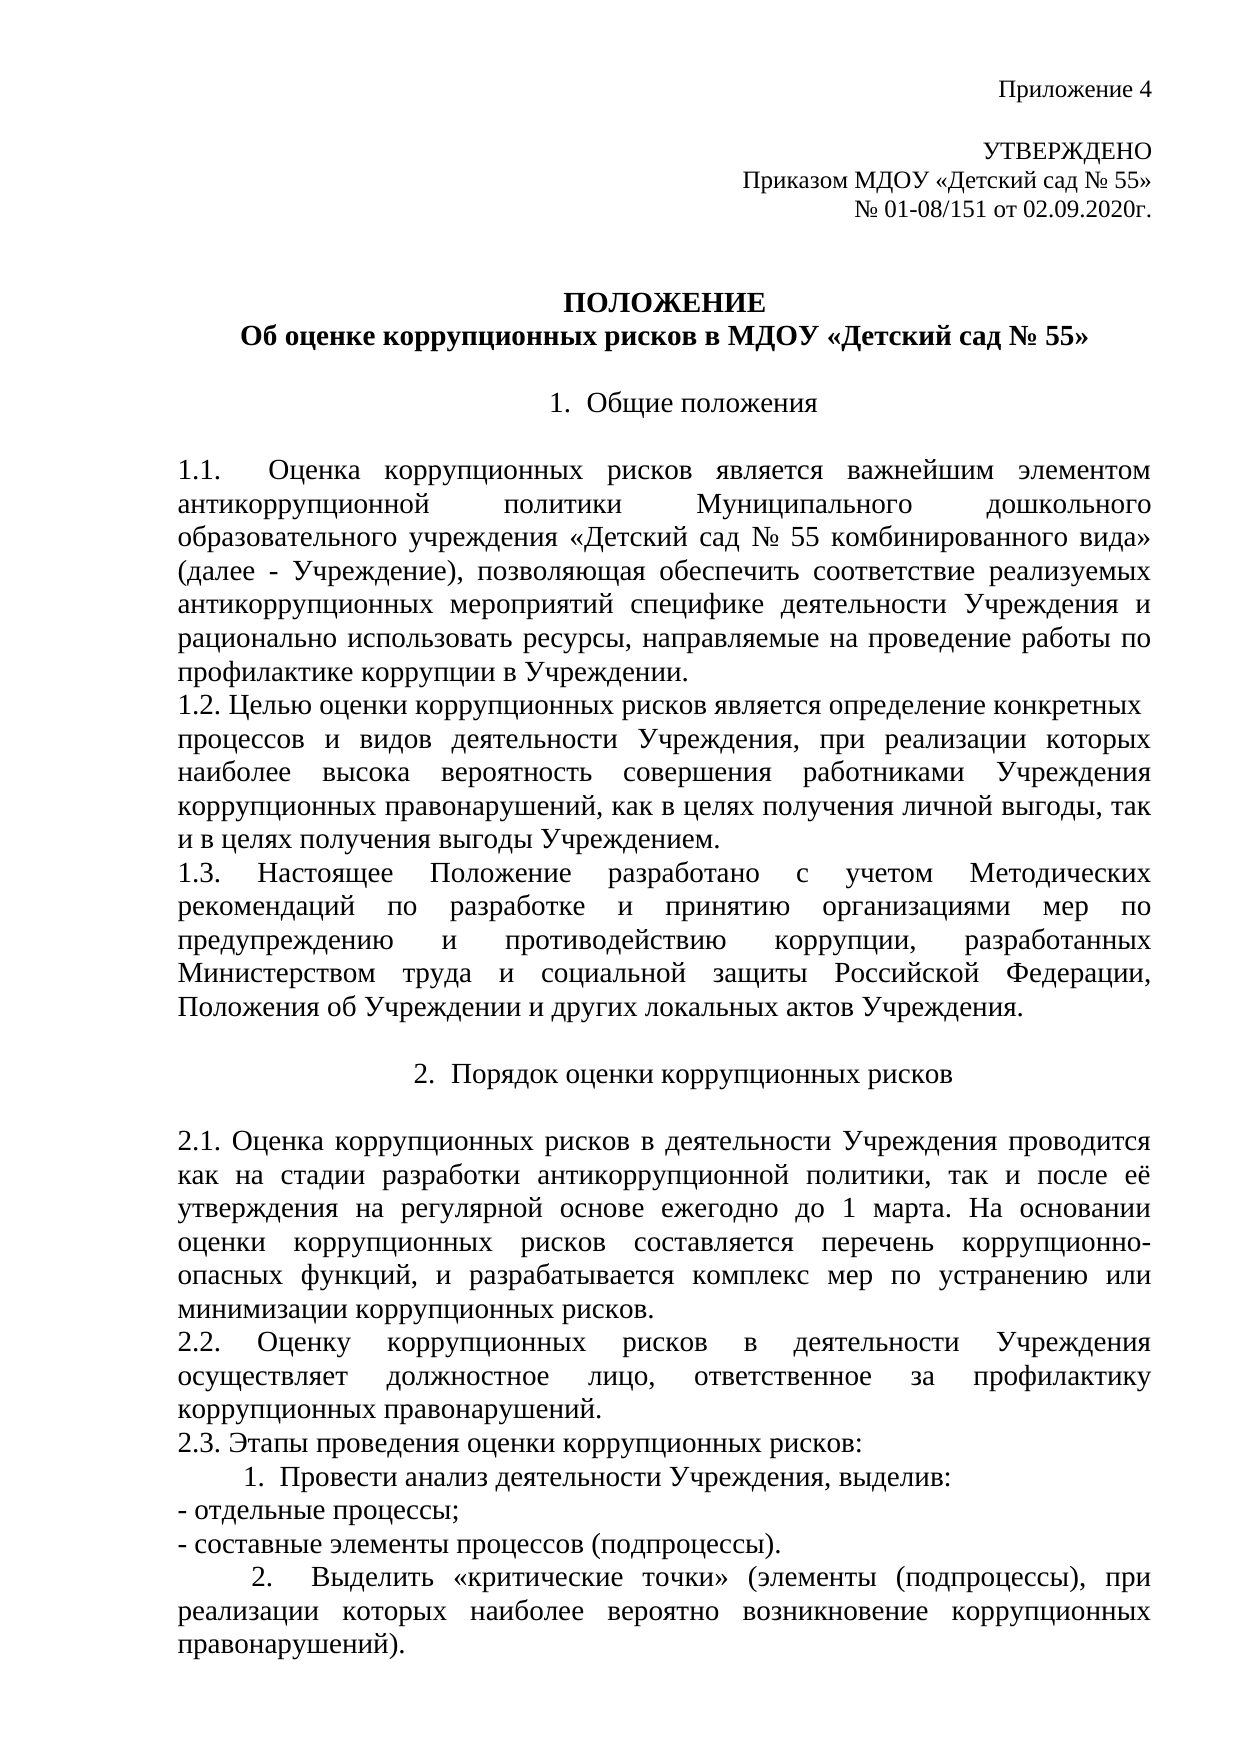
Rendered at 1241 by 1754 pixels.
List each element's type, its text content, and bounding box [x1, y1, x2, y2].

list Порядок оценки коррупционных рисков [215, 1056, 1152, 1090]
text 2.1. Оценка коррупционных рисков в деятельности Учреждения проводится как на стадии разработки антикоррупционной политики, так и после её утверждения на регулярной основе ежегодно до 1 марта. На основании оценки коррупционных рисков составляется перечень коррупционно-опасных функций, и разрабатывается комплекс мер по устранению или минимизации коррупционных рисков. [177, 1123, 1152, 1324]
text 2.3. Этапы проведения оценки коррупционных рисков: [177, 1425, 1152, 1459]
text процессов и видов деятельности Учреждения, при реализации которых наиболее высока вероятность совершения работниками Учреждения коррупционных правонарушений, как в целях получения личной выгоды, так и в целях получения выгоды Учреждением. [177, 721, 1152, 855]
text Приложение 4 [177, 74, 1152, 103]
text 1.2. Целью оценки коррупционных рисков является определение конкретных [177, 687, 1152, 721]
list Общие положения [215, 385, 1152, 419]
text - составные элементы процессов (подпроцессы). [177, 1526, 1152, 1559]
text 2. Выделить «критические точки» (элементы (подпроцессы), при реализации которых наиболее вероятно возникновение коррупционных правонарушений). [177, 1559, 1152, 1660]
text № 01-08/151 от 02.09.2020г. [177, 194, 1152, 222]
text Приказом МДОУ «Детский сад № 55» [177, 165, 1152, 194]
text УТВЕРЖДЕНО [177, 136, 1152, 165]
text 2.2. Оценку коррупционных рисков в деятельности Учреждения осуществляет должностное лицо, ответственное за профилактику коррупционных правонарушений. [177, 1324, 1152, 1425]
text 1.3. Настоящее Положение разработано с учетом Методических рекомендаций по разработке и принятию организациями мер по предупреждению и противодействию коррупции, разработанных Министерством труда и социальной защиты Российской Федерации, Положения об Учреждении и других локальных актов Учреждения. [177, 855, 1152, 1023]
text 1. Провести анализ деятельности Учреждения, выделив: [177, 1459, 1152, 1492]
text ПОЛОЖЕНИЕ [177, 285, 1152, 318]
text 1.1. Оценка коррупционных рисков является важнейшим элементом антикоррупционной политики Муниципального дошкольного образовательного учреждения «Детский сад № 55 комбинированного вида» (далее - Учреждение), позволяющая обеспечить соответствие реализуемых антикоррупционных мероприятий специфике деятельности Учреждения и рационально использовать ресурсы, направляемые на проведение работы по профилактике коррупции в Учреждении. [177, 452, 1152, 687]
text - отдельные процессы; [177, 1492, 1152, 1526]
text Об оценке коррупционных рисков в МДОУ «Детский сад № 55» [177, 318, 1152, 352]
